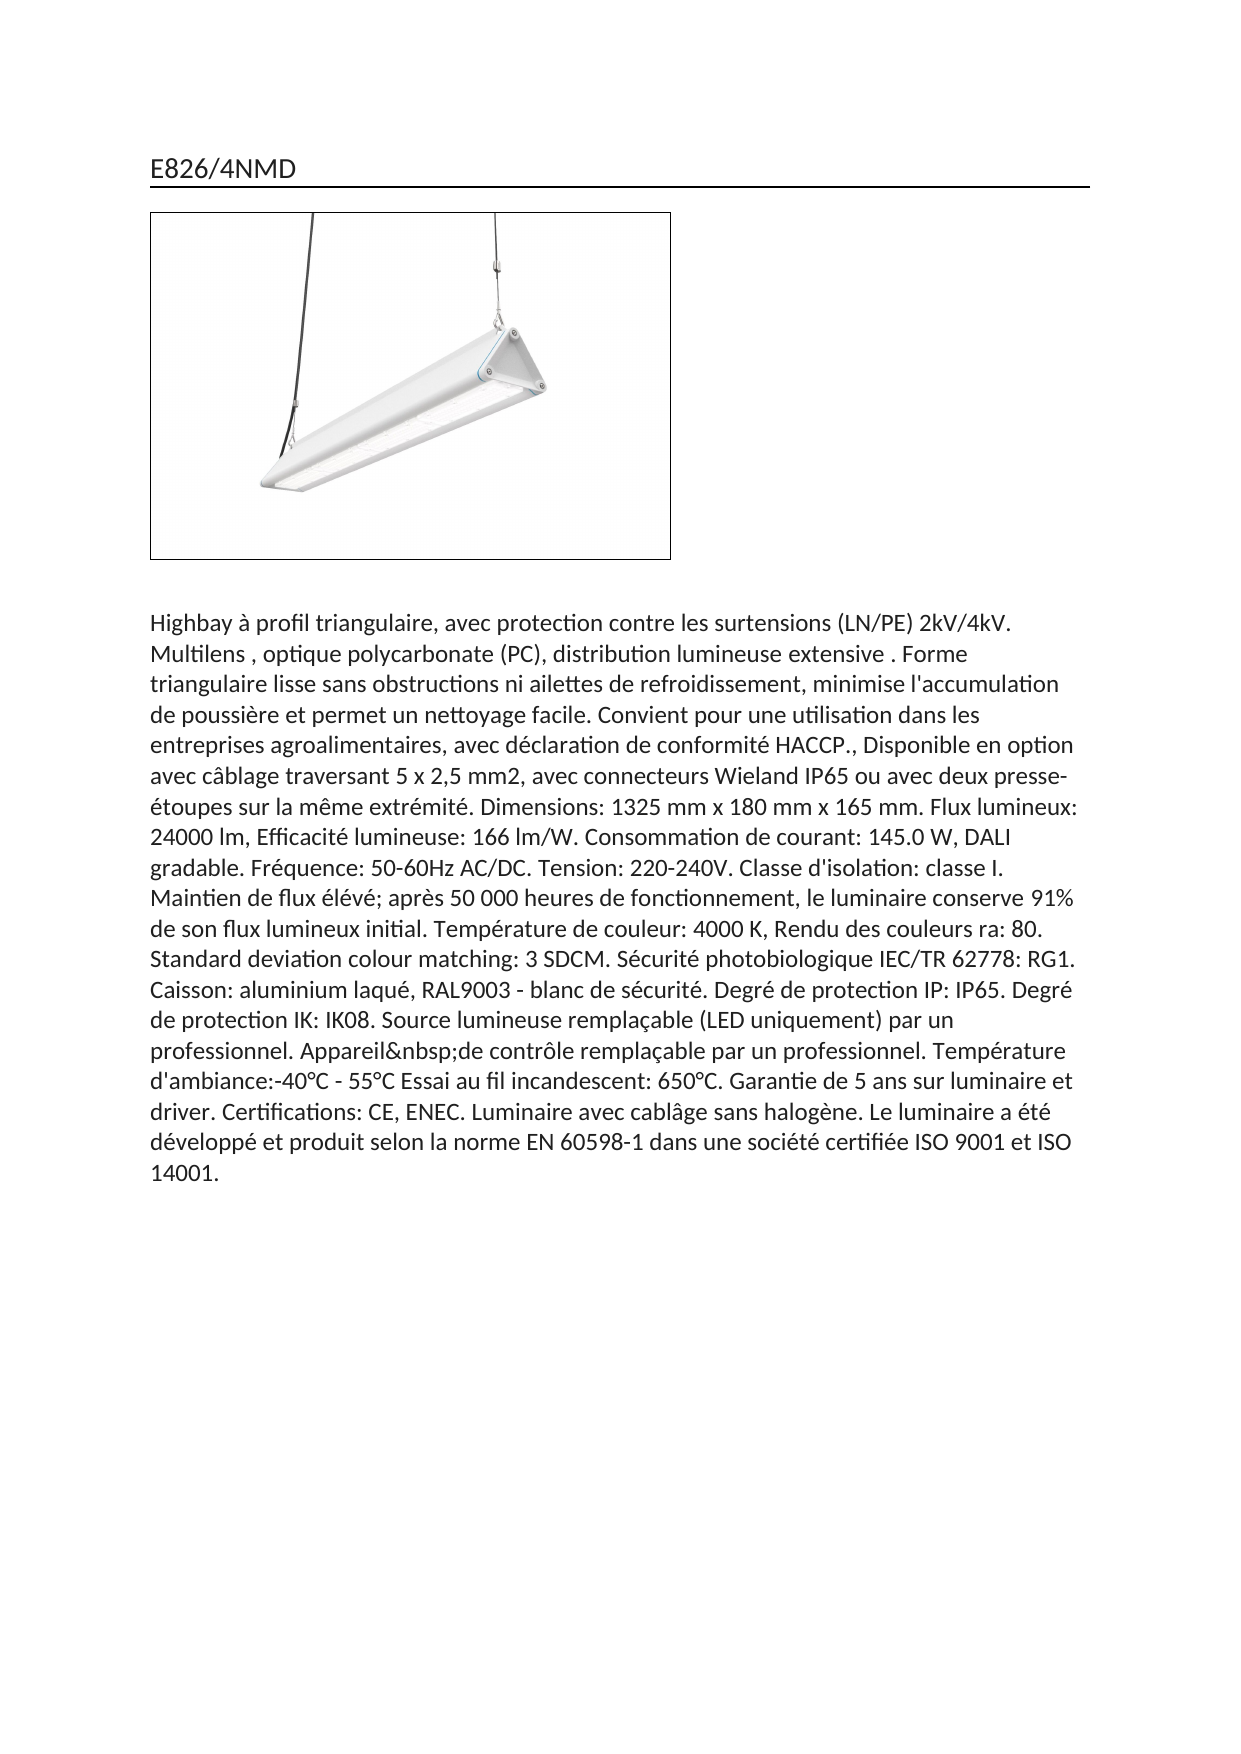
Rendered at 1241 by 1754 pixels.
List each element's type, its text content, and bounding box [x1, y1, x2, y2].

text E826/4NMD [150, 150, 1090, 186]
text Highbay à profil triangulaire, avec protection contre les surtensions (LN/PE) 2kV/4kV. Multilens , optique polycarbonate (PC), distribution lumineuse extensive . Forme triangulaire lisse sans obstructions ni ailettes de refroidissement, minimise l'accumulation de poussière et permet un nettoyage facile. Convient pour une utilisation dans les entreprises agroalimentaires, avec déclaration de conformité HACCP., Disponible en option avec câblage traversant 5 x 2,5 mm2, avec connecteurs Wieland IP65 ou avec deux presse-étoupes sur la même extrémité. Dimensions: 1325 mm x 180 mm x 165 mm. Flux lumineux: 24000 lm, Efficacité lumineuse: 166 lm/W. Consommation de courant: 145.0 W, DALI gradable. Fréquence: 50-60Hz AC/DC. Tension: 220-240V. Classe d'isolation: classe I. Maintien de flux élévé; après 50 000 heures de fonctionnement, le luminaire conserve 91% de son flux lumineux initial. Température de couleur: 4000 K, Rendu des couleurs ra: 80. Standard deviation colour matching: 3 SDCM. Sécurité photobiologique IEC/TR 62778: RG1. Caisson: aluminium laqué, RAL9003 - blanc de sécurité. Degré de protection IP: IP65. Degré de protection IK: IK08. Source lumineuse remplaçable (LED uniquement) par un professionnel. Appareil&nbsp;de contrôle remplaçable par un professionnel. Température d'ambiance:-40°C - 55°C Essai au fil incandescent: 650°C. Garantie de 5 ans sur luminaire et driver. Certifications: CE, ENEC. Luminaire avec cablâge sans halogène. Le luminaire a été développé et produit selon la norme EN 60598-1 dans une société certifiée ISO 9001 et ISO 14001. [150, 608, 1090, 1187]
picture [151, 213, 670, 559]
